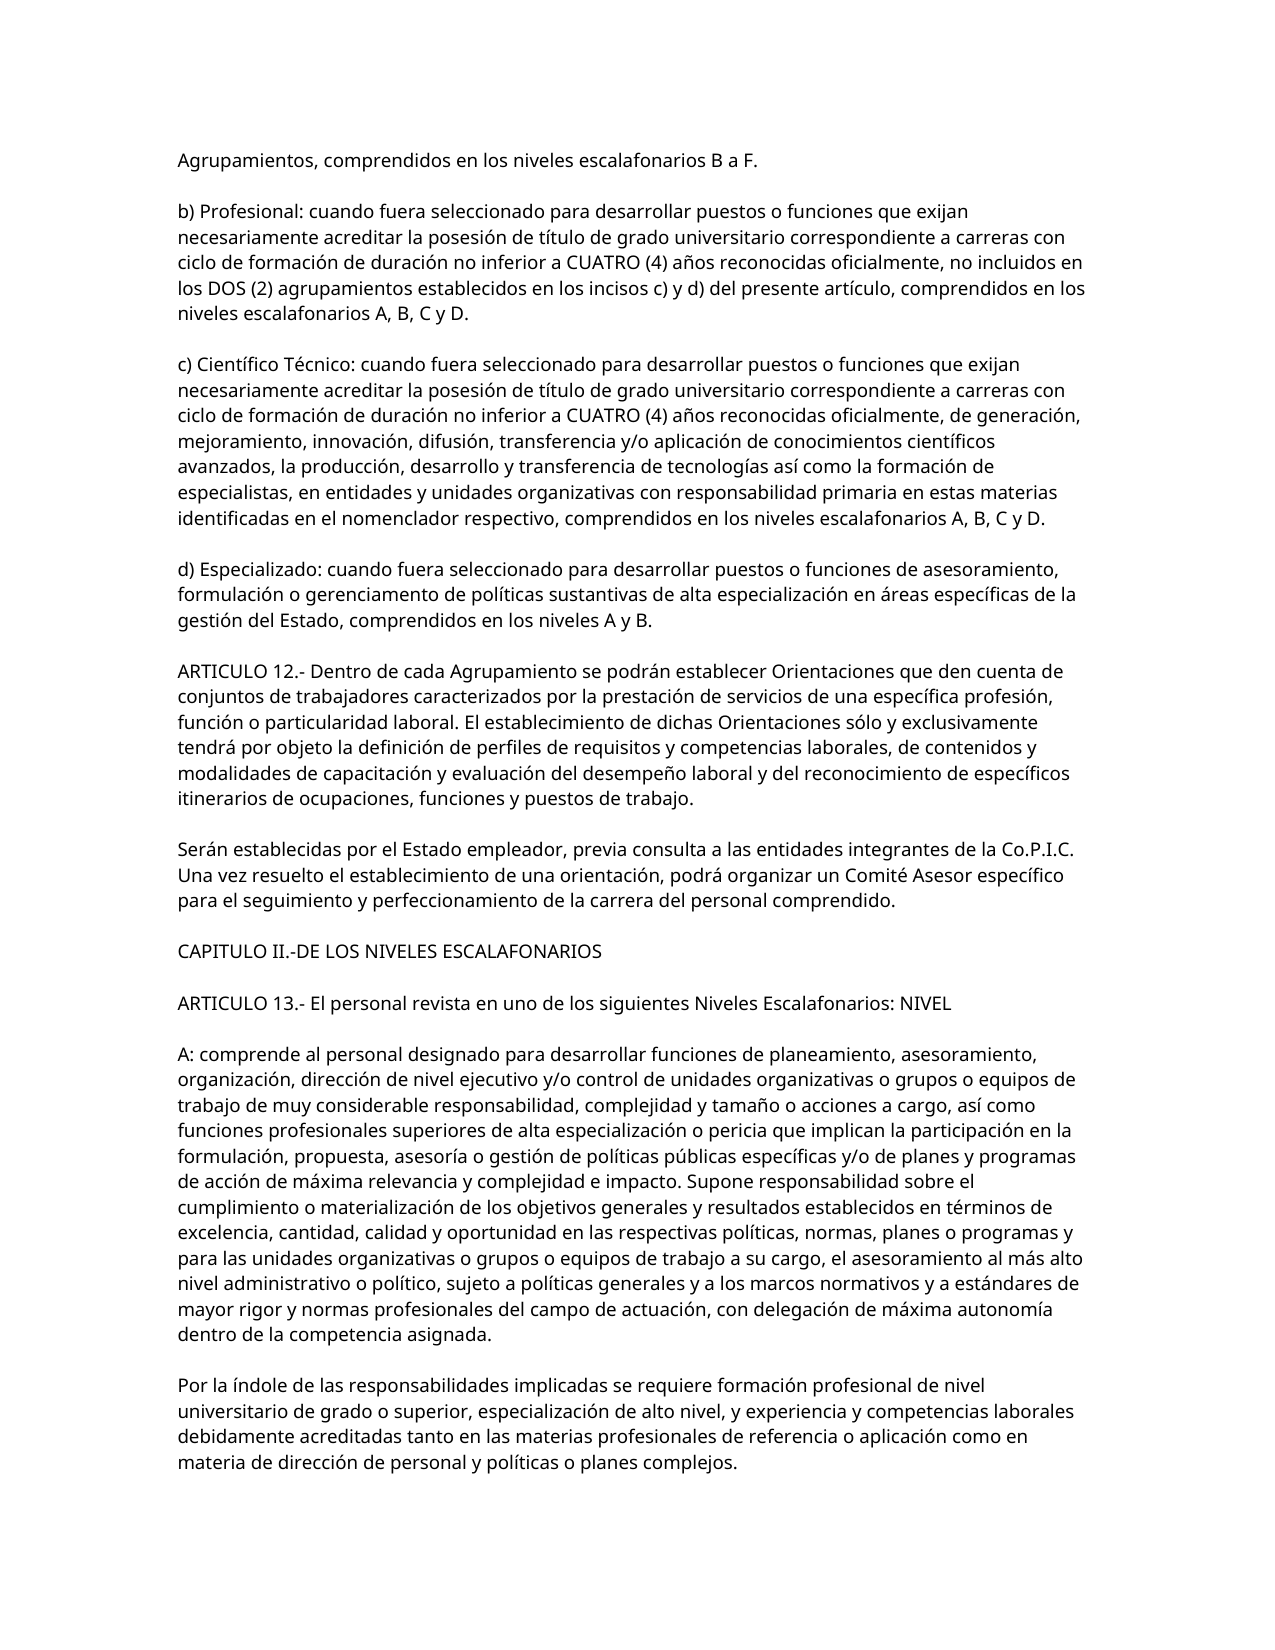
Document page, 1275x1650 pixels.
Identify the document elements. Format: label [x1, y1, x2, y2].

text [177, 148, 1098, 1500]
